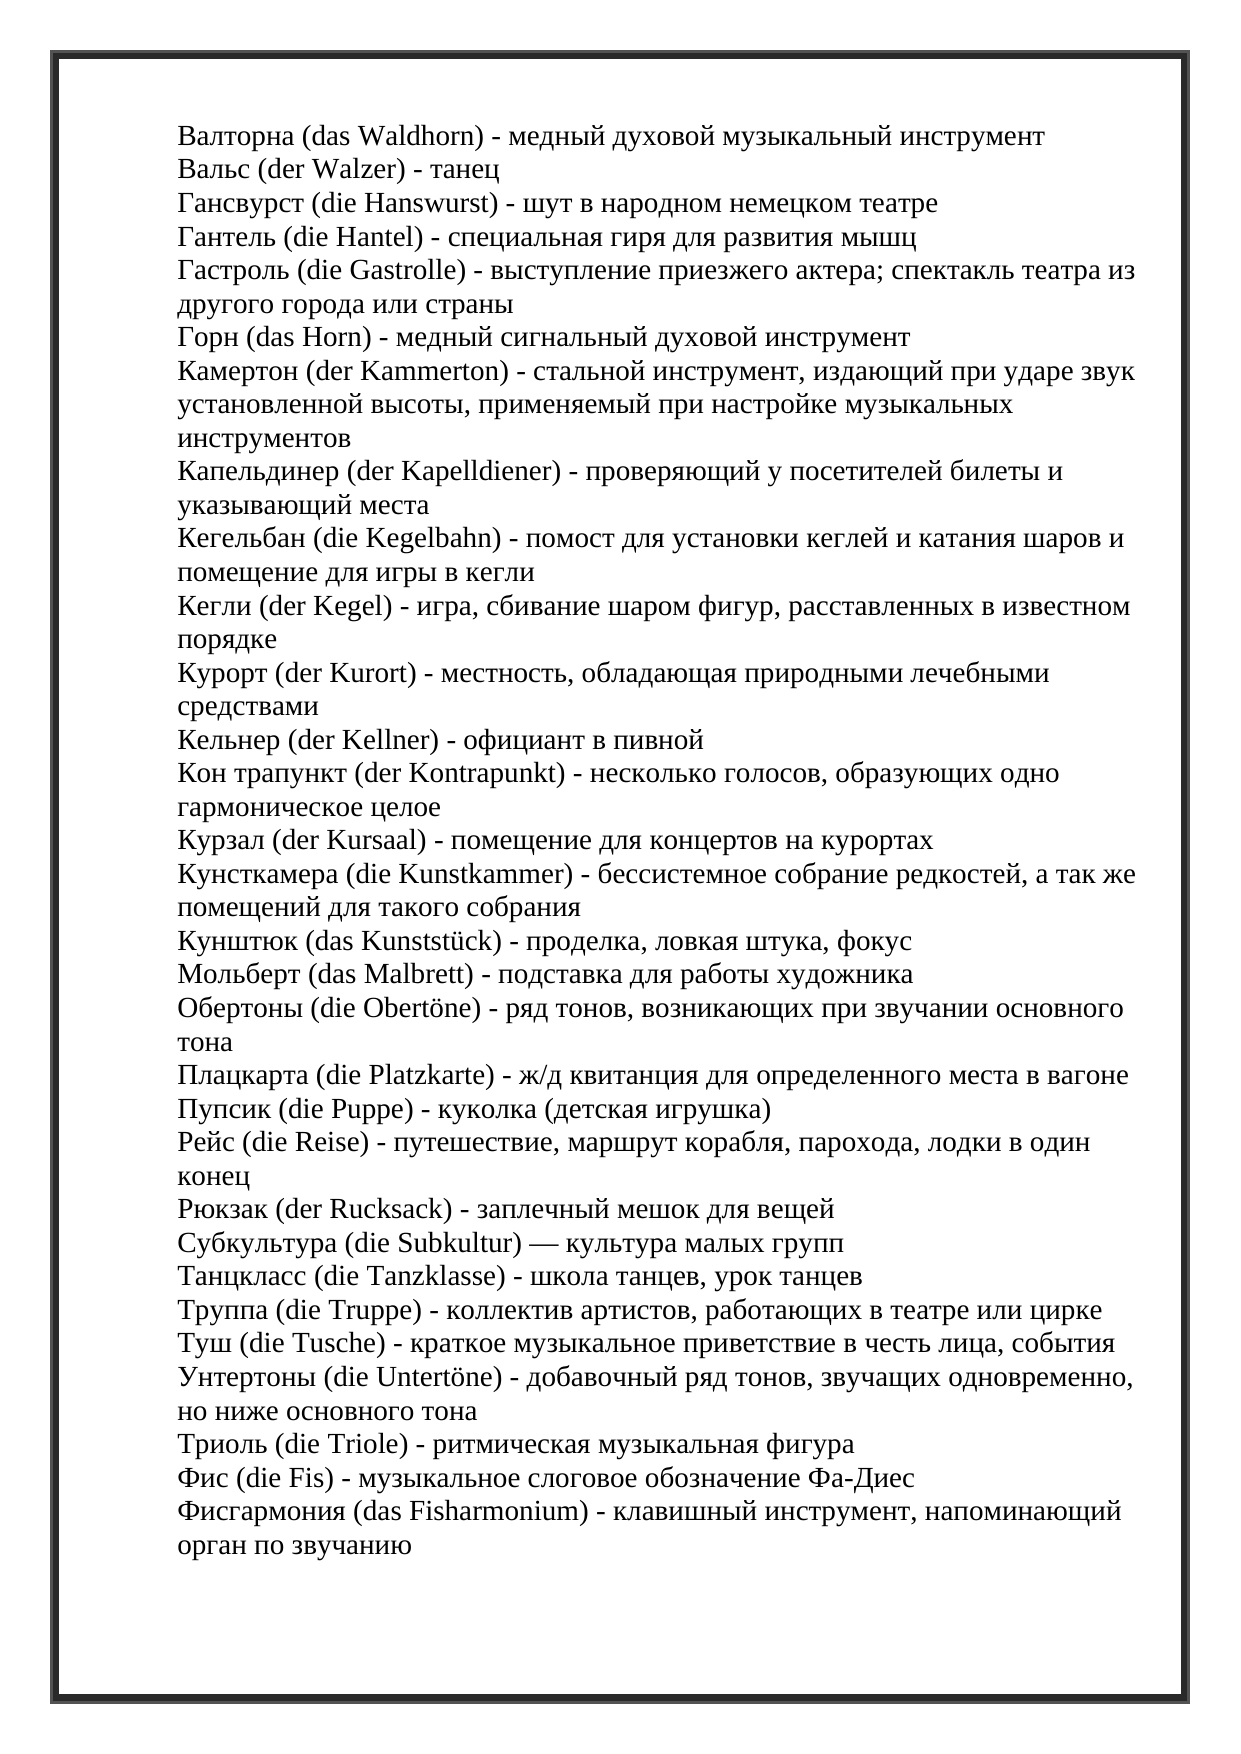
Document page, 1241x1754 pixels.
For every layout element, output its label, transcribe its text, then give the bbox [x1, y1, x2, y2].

text Вальс (der Walzer) - танец [177, 152, 1152, 185]
text Курзал (der Kursaal) - помещение для концертов на курортах [177, 822, 1152, 856]
text Валторна (das Waldhorn) - медный духовой музыкальный инструмент [177, 118, 1152, 152]
text Туш (die Tusche) - краткое музыкальное приветствие в честь лица, события [177, 1326, 1152, 1359]
text Кон трапункт (der Kontrapunkt) - несколько голосов, образующих одно гармоническое целое [177, 755, 1152, 822]
text установленной высоты, применяемый при настройке музыкальных инструментов [177, 386, 1152, 453]
text Кунсткамера (die Kunstkammer) - бессистемное собрание редкостей, а так же [177, 856, 1152, 889]
text Кельнер (der Kellner) - официант в пивной [177, 722, 1152, 755]
text но ниже основного тона [177, 1393, 1152, 1426]
text Камертон (der Kammerton) - стальной инструмент, издающий при ударе звук [177, 353, 1152, 386]
text Субкультура (die Subkultur) — культура малых групп [177, 1225, 1152, 1258]
text Рюкзак (der Rucksack) - заплечный мешок для вещей [177, 1191, 1152, 1225]
text Капельдинер (der Kapelldiener) - проверяющий у посетителей билеты и указывающий места [177, 453, 1152, 521]
text Кегельбан (die Kegelbahn) - помост для установки кеглей и катания шаров и помещение для игры в кегли [177, 521, 1152, 588]
text Унтертоны (die Untertöne) - добавочный ряд тонов, звучащих одновременно, [177, 1359, 1152, 1393]
text Горн (das Horn) - медный сигнальный духовой инструмент [177, 319, 1152, 353]
text Гансвурст (die Hanswurst) - шут в народном немецком театре [177, 185, 1152, 219]
text Обертоны (die Obertöne) - ряд тонов, возникающих при звучании основного тона [177, 990, 1152, 1057]
text Плацкарта (die Platzkarte) - ж/д квитанция для определенного места в вагоне [177, 1057, 1152, 1091]
text Пупсик (die Puppe) - куколка (детская игрушка) [177, 1091, 1152, 1124]
text Фис (die Fis) - музыкальное слоговое обозначение Фа-Диес [177, 1460, 1152, 1493]
text орган по звучанию [177, 1527, 1152, 1560]
text Рейс (die Reise) - путешествие, маршрут корабля, парохода, лодки в один конец [177, 1124, 1152, 1191]
text Танцкласс (die Tanzklasse) - школа танцев, урок танцев [177, 1258, 1152, 1292]
text помещений для такого собрания [177, 889, 1152, 923]
text Гастроль (die Gastrolle) - выступление приезжего актера; спектакль театра из другого города или страны [177, 252, 1152, 319]
text Мольберт (das Malbrett) - подставка для работы художника [177, 957, 1152, 990]
text Гантель (die Hantel) - специальная гиря для развития мышц [177, 219, 1152, 252]
text Триоль (die Triole) - ритмическая музыкальная фигура [177, 1426, 1152, 1460]
text Труппа (die Truppe) - коллектив артистов, работающих в театре или цирке [177, 1292, 1152, 1326]
text Кегли (der Kegel) - игра, сбивание шаром фигур, расставленных в известном порядке [177, 588, 1152, 655]
text Фисгармония (das Fisharmonium) - клавишный инструмент, напоминающий [177, 1493, 1152, 1527]
text Курорт (der Kurort) - местность, обладающая природными лечебными средствами [177, 655, 1152, 722]
text Кунштюк (das Kunststück) - проделка, ловкая штука, фокус [177, 923, 1152, 957]
